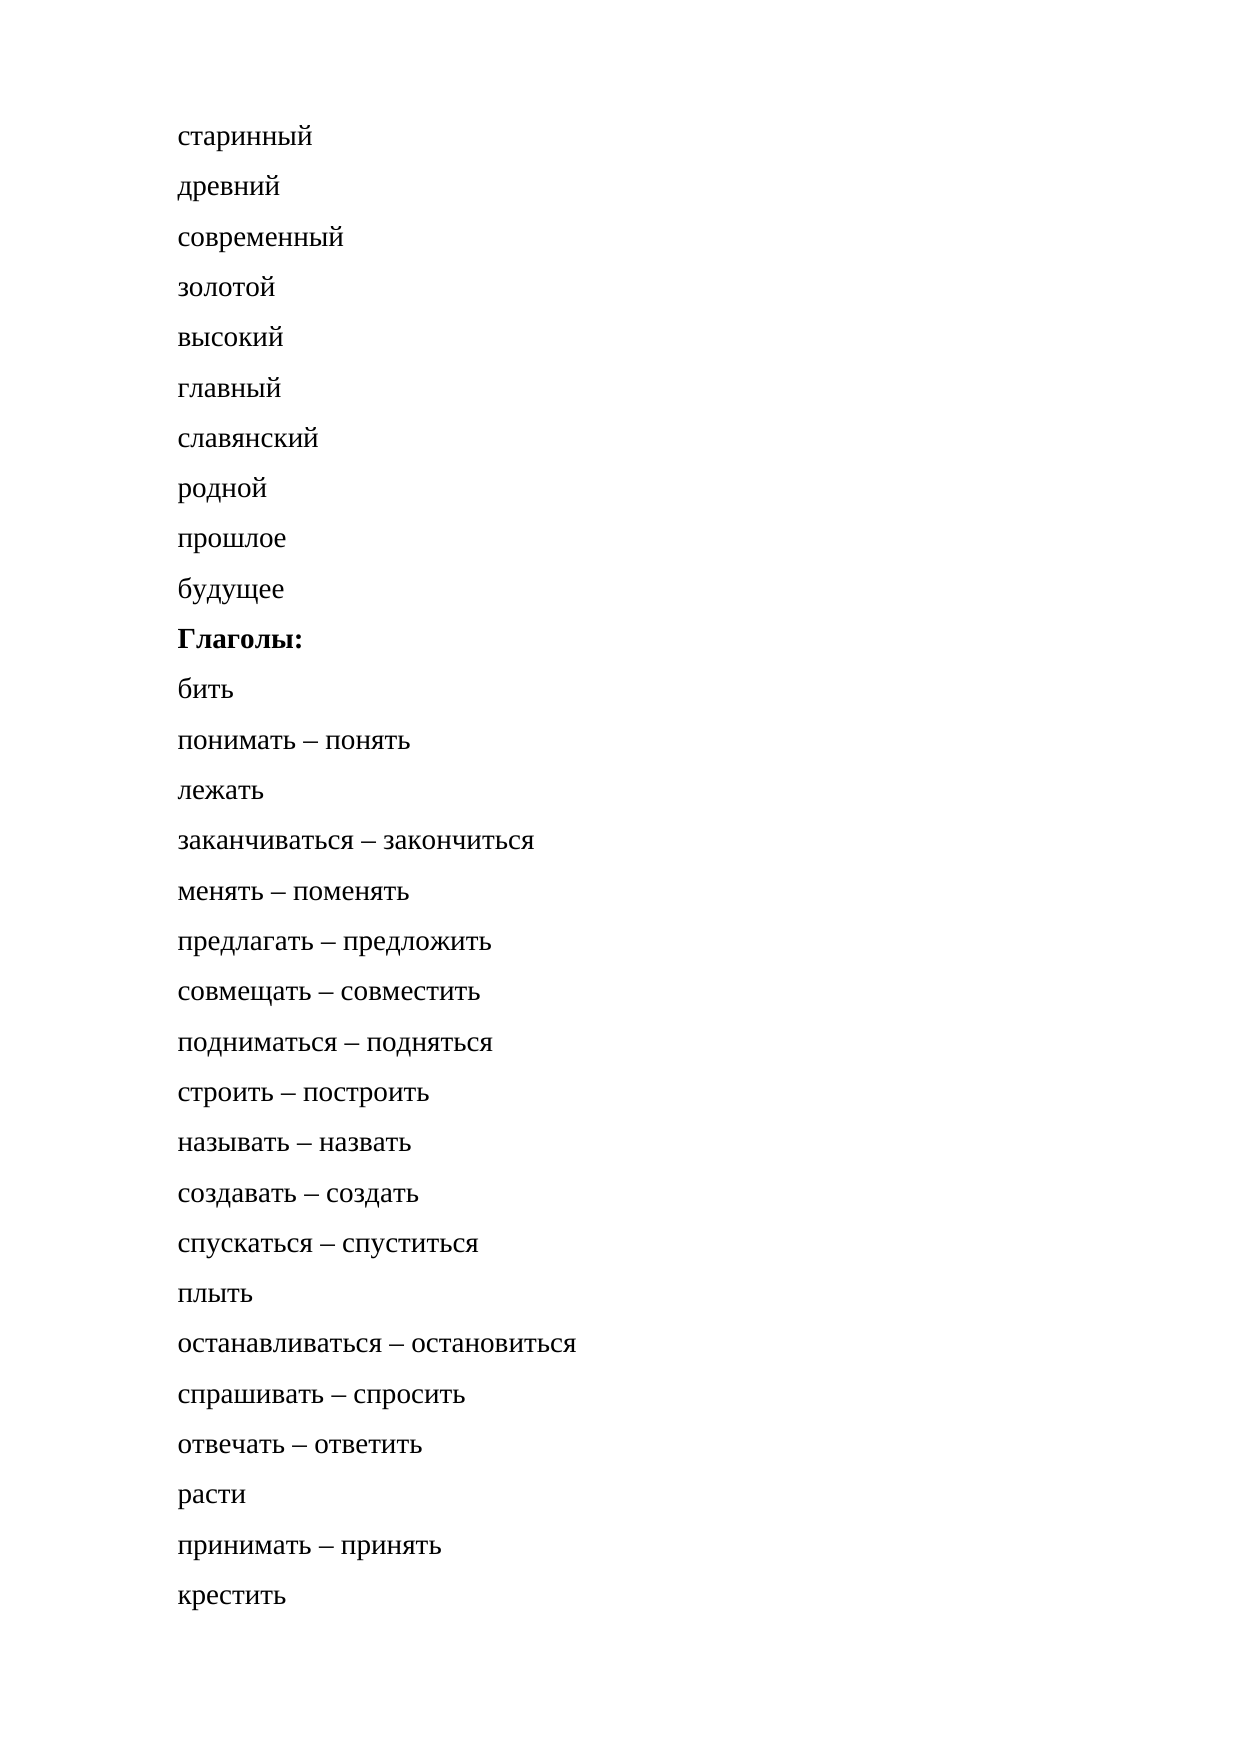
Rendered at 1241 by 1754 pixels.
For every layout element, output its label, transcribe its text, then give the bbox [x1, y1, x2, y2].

text славянский [177, 420, 1152, 453]
text понимать – понять [177, 722, 1152, 755]
text называть – назвать [177, 1124, 1152, 1158]
text отвечать – ответить [177, 1426, 1152, 1460]
text золотой [177, 269, 1152, 303]
text древний [177, 168, 1152, 202]
text будущее [177, 571, 1152, 604]
text заканчиваться – закончиться [177, 822, 1152, 856]
text принимать – принять [177, 1527, 1152, 1560]
text бить [177, 672, 1152, 705]
text плыть [177, 1275, 1152, 1309]
text Глаголы: [177, 621, 1152, 655]
text спрашивать – спросить [177, 1376, 1152, 1409]
text строить – построить [177, 1074, 1152, 1108]
text главный [177, 370, 1152, 403]
text менять – поменять [177, 873, 1152, 906]
text совмещать – совместить [177, 973, 1152, 1007]
text старинный [177, 118, 1152, 152]
text современный [177, 219, 1152, 252]
text родной [177, 470, 1152, 504]
text высокий [177, 319, 1152, 353]
text предлагать – предложить [177, 923, 1152, 957]
text спускаться – спуститься [177, 1225, 1152, 1258]
text крестить [177, 1577, 1152, 1611]
text подниматься – подняться [177, 1024, 1152, 1057]
text лежать [177, 772, 1152, 806]
text останавливаться – остановиться [177, 1326, 1152, 1359]
text прошлое [177, 521, 1152, 554]
text создавать – создать [177, 1175, 1152, 1208]
text расти [177, 1477, 1152, 1510]
